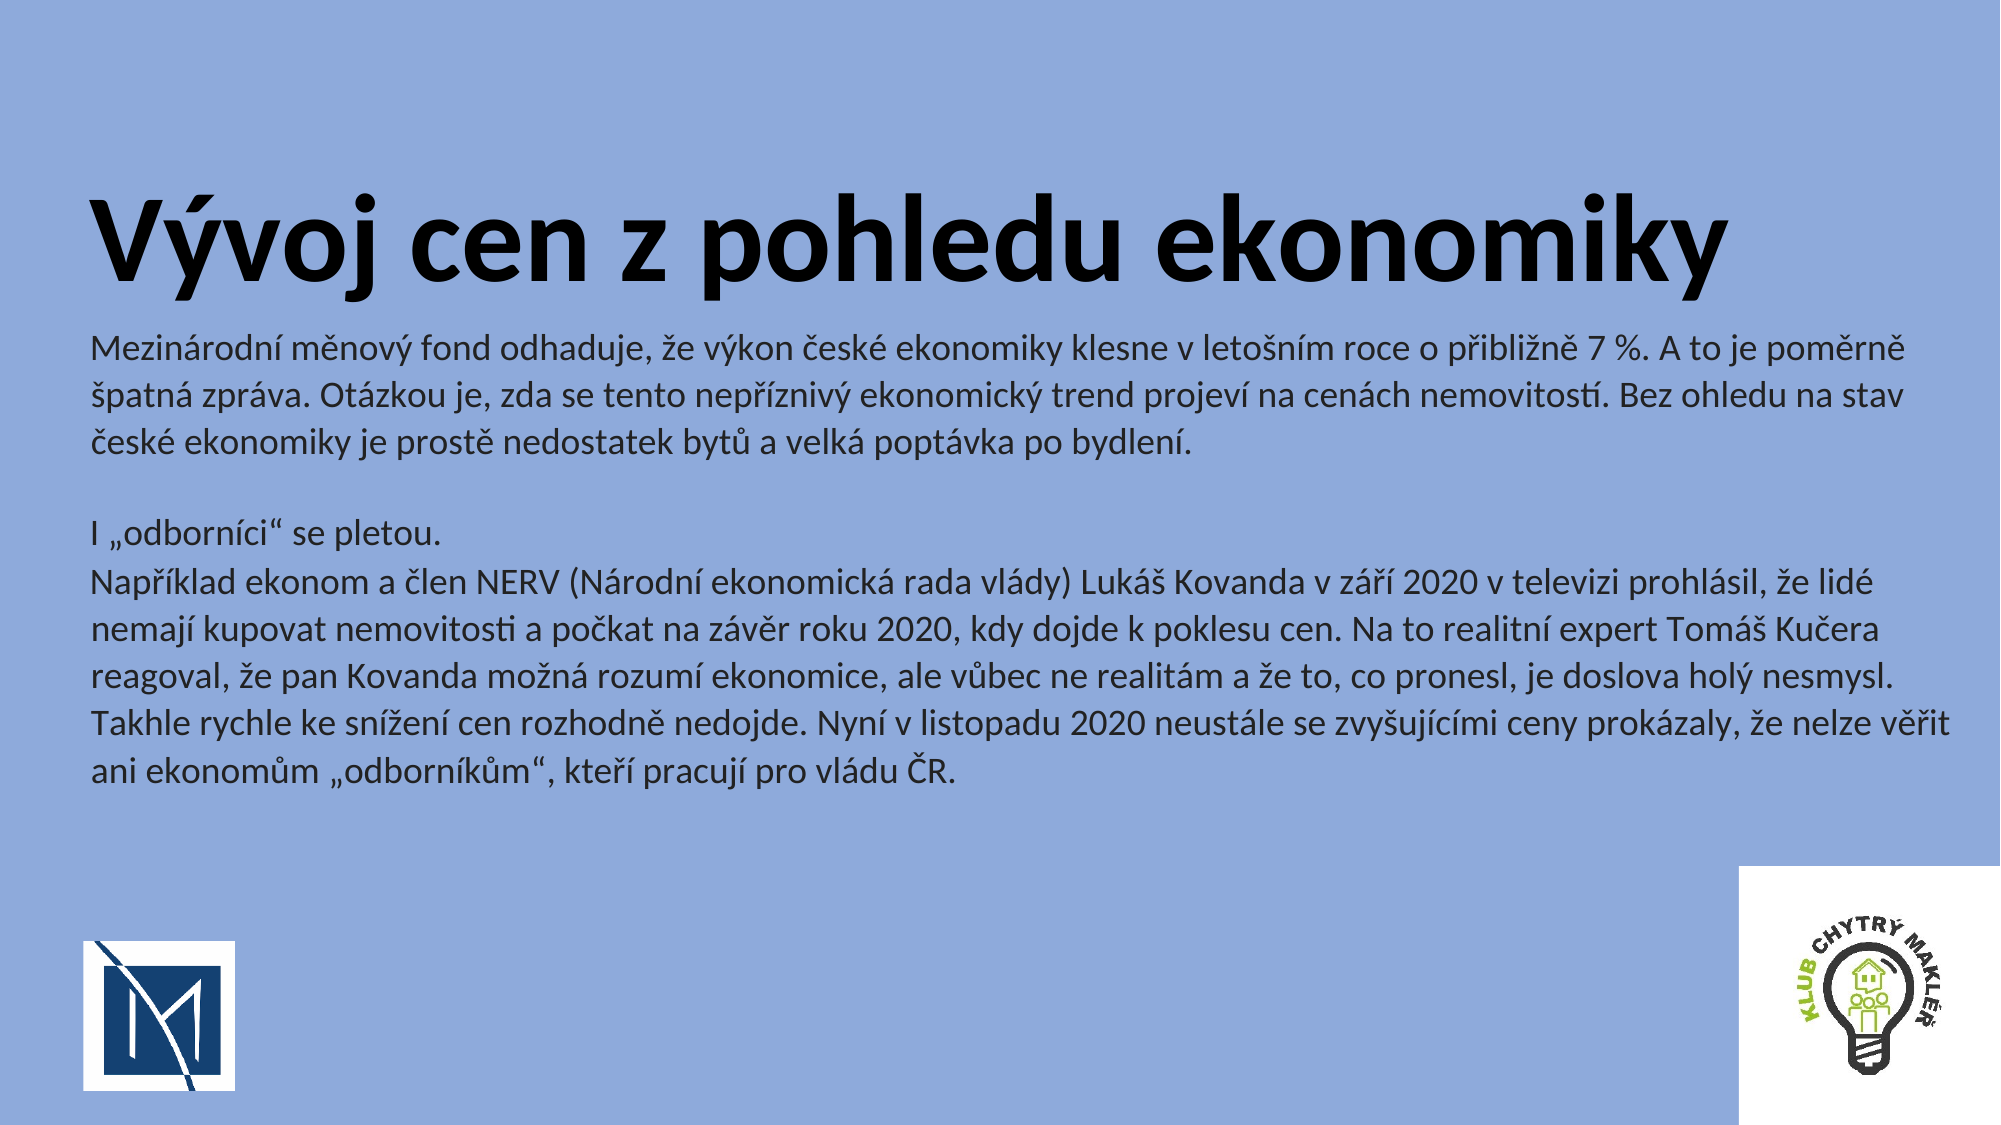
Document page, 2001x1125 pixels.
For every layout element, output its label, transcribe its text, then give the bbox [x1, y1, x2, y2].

picture [1738, 866, 2000, 1125]
text Například ekonom a člen NERV (Národní ekonomická rada vlády) Lukáš Kovanda v září 2020 v televizi prohlásil, že lidé nemají kupovat nemovitosti a počkat na závěr roku 2020, kdy dojde k poklesu cen. Na to realitní expert Tomáš Kučera reagoval, že pan Kovanda možná rozumí ekonomice, ale vůbec ne realitám a že to, co pronesl, je doslova holý nesmysl. Takhle rychle ke snížení cen rozhodně nedojde. Nyní v listopadu 2020 neustále se zvyšujícími ceny prokázaly, že nelze věřit ani ekonomům „odborníkům“, kteří pracují pro vládu ČR. [89, 558, 1955, 792]
picture [81, 941, 235, 1089]
subtitle Vývoj cen z pohledu ekonomiky [89, 160, 1955, 313]
text I „odborníci“ se pletou. [89, 508, 1924, 554]
text Mezinárodní měnový fond odhaduje, že výkon české ekonomiky klesne v letošním roce o přibližně 7 %. A to je poměrně špatná zpráva. Otázkou je, zda se tento nepříznivý ekonomický trend projeví na cenách nemovitostí. Bez ohledu na stav české ekonomiky je prostě nedostatek bytů a velká poptávka po bydlení. [89, 324, 1924, 464]
